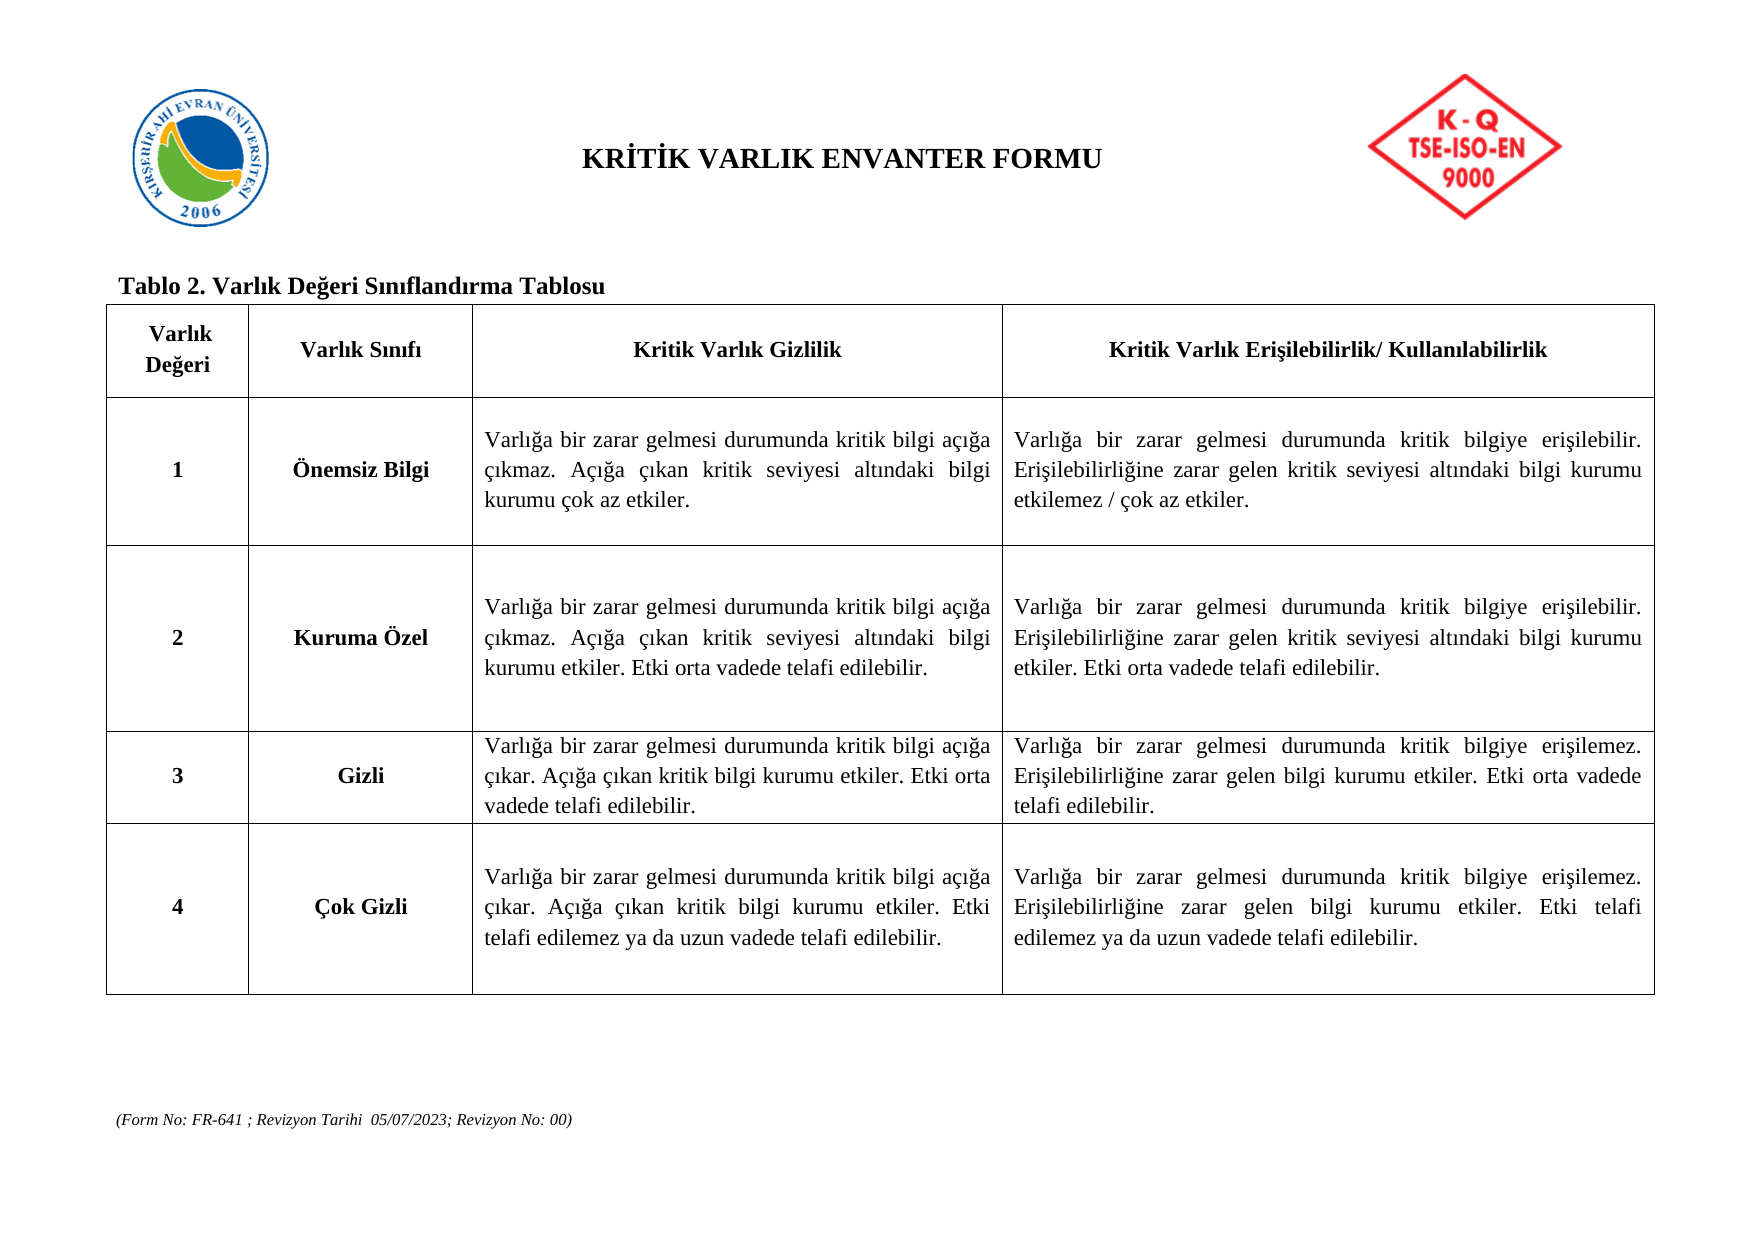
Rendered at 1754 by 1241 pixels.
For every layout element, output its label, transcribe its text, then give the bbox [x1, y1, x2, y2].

picture [132, 89, 269, 227]
table_cell Varlığa bir zarar gelmesi durumunda kritik bilgi açığa çıkmaz. Açığa çıkan kritik seviyesi altındaki bilgi kurumu etkiler. Etki orta vadede telafi edilebilir. [473, 546, 1002, 731]
table_header Kritik Varlık Gizlilik [473, 305, 1002, 397]
table_cell Varlığa bir zarar gelmesi durumunda kritik bilgi açığa çıkmaz. Açığa çıkan kritik seviyesi altındaki bilgi kurumu çok az etkiler. [473, 398, 1002, 545]
table_cell Kuruma Özel [249, 546, 472, 731]
table_cell Gizli [249, 732, 472, 823]
table_header Kritik Varlık Erişilebilirlik/ Kullanılabilirlik [1003, 305, 1654, 397]
table_cell Çok Gizli [249, 824, 472, 993]
table_cell 1 [107, 398, 248, 545]
table_cell Varlığa bir zarar gelmesi durumunda kritik bilgiye erişilemez. Erişilebilirliğine zarar gelen bilgi kurumu etkiler. Etki orta vadede telafi edilebilir. [1003, 732, 1654, 823]
table_cell Önemsiz Bilgi [249, 398, 472, 545]
table_cell Varlığa bir zarar gelmesi durumunda kritik bilgiye erişilebilir. Erişilebilirliğine zarar gelen kritik seviyesi altındaki bilgi kurumu etkiler. Etki orta vadede telafi edilebilir. [1003, 546, 1654, 731]
table_cell Varlığa bir zarar gelmesi durumunda kritik bilgiye erişilemez. Erişilebilirliğine zarar gelen bilgi kurumu etkiler. Etki telafi edilemez ya da uzun vadede telafi edilebilir. [1003, 824, 1654, 993]
picture [1367, 74, 1563, 220]
table_cell 3 [107, 732, 248, 823]
text Tablo 2. Varlık Değeri Sınıflandırma Tablosu [118, 271, 1636, 299]
table_cell 4 [107, 824, 248, 993]
table_header Varlık Değeri [107, 305, 248, 397]
table_cell Varlığa bir zarar gelmesi durumunda kritik bilgi açığa çıkar. Açığa çıkan kritik bilgi kurumu etkiler. Etki telafi edilemez ya da uzun vadede telafi edilebilir. [473, 824, 1002, 993]
table_cell 2 [107, 546, 248, 731]
table_cell Varlığa bir zarar gelmesi durumunda kritik bilgi açığa çıkar. Açığa çıkan kritik bilgi kurumu etkiler. Etki orta vadede telafi edilebilir. [473, 732, 1002, 823]
table_header Varlık Sınıfı [249, 305, 472, 397]
table_cell Varlığa bir zarar gelmesi durumunda kritik bilgiye erişilebilir. Erişilebilirliğine zarar gelen kritik seviyesi altındaki bilgi kurumu etkilemez / çok az etkiler. [1003, 398, 1654, 545]
